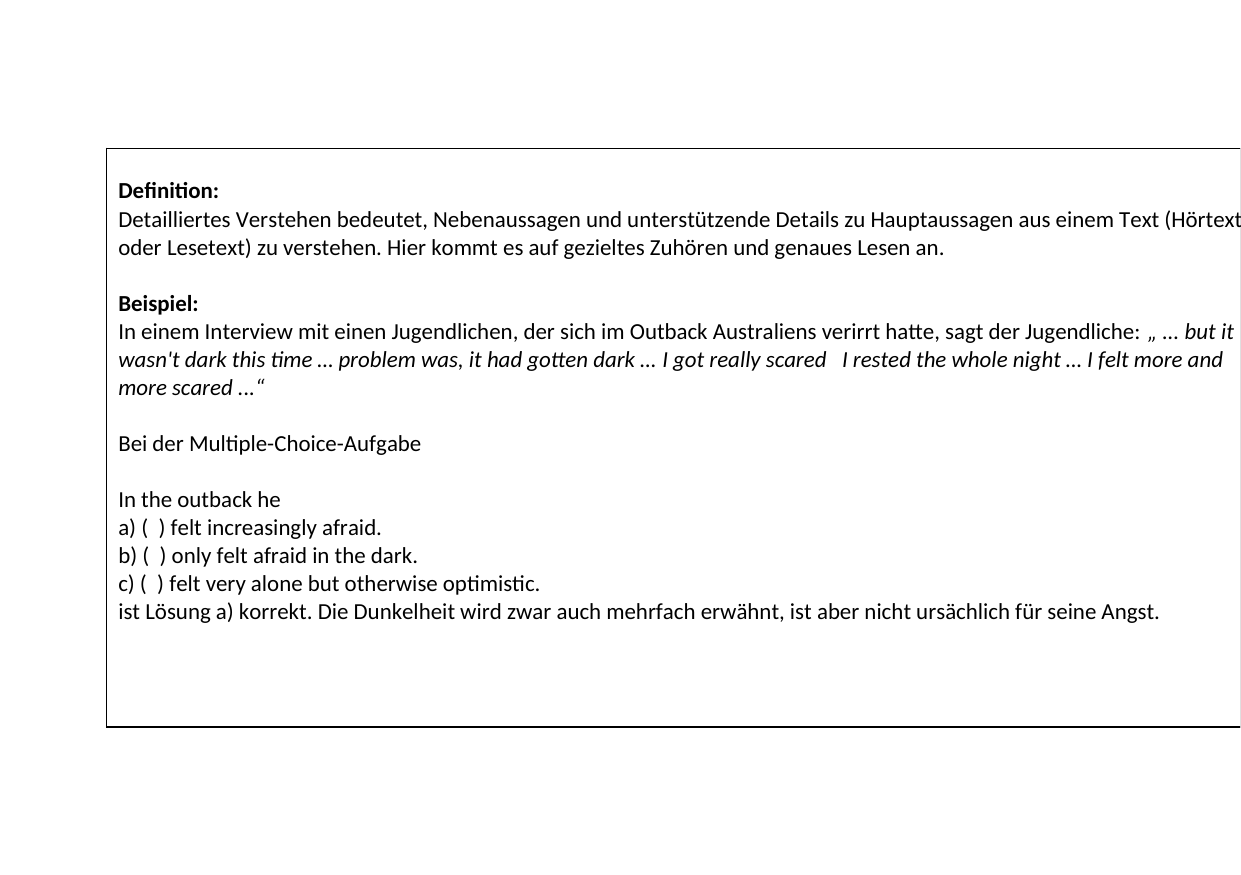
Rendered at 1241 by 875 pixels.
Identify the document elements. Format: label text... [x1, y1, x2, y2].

table_cell Definition: Detailliertes Verstehen bedeutet, Nebenaussagen und unterstützende Details zu Hauptaussagen aus einem Text (Hörtext oder Lesetext) zu verstehen. Hier kommt es auf gezieltes Zuhören und genaues Lesen an. Beispiel: In einem Interview mit einen Jugendlichen, der sich im Outback Australiens verirrt hatte, sagt der Jugendliche: „ ... but it wasn't dark this time … problem was, it had gotten dark … I got really scared I rested the whole night … I felt more and more scared ...“ Bei der Multiple-Choice-Aufgabe In the outback he a) ( ) felt increasingly afraid. b) ( ) only felt afraid in the dark. c) ( ) felt very alone but otherwise optimistic. ist Lösung a) korrekt. Die Dunkelheit wird zwar auch mehrfach erwähnt, ist aber nicht ursächlich für seine Angst. [107, 149, 1240, 726]
